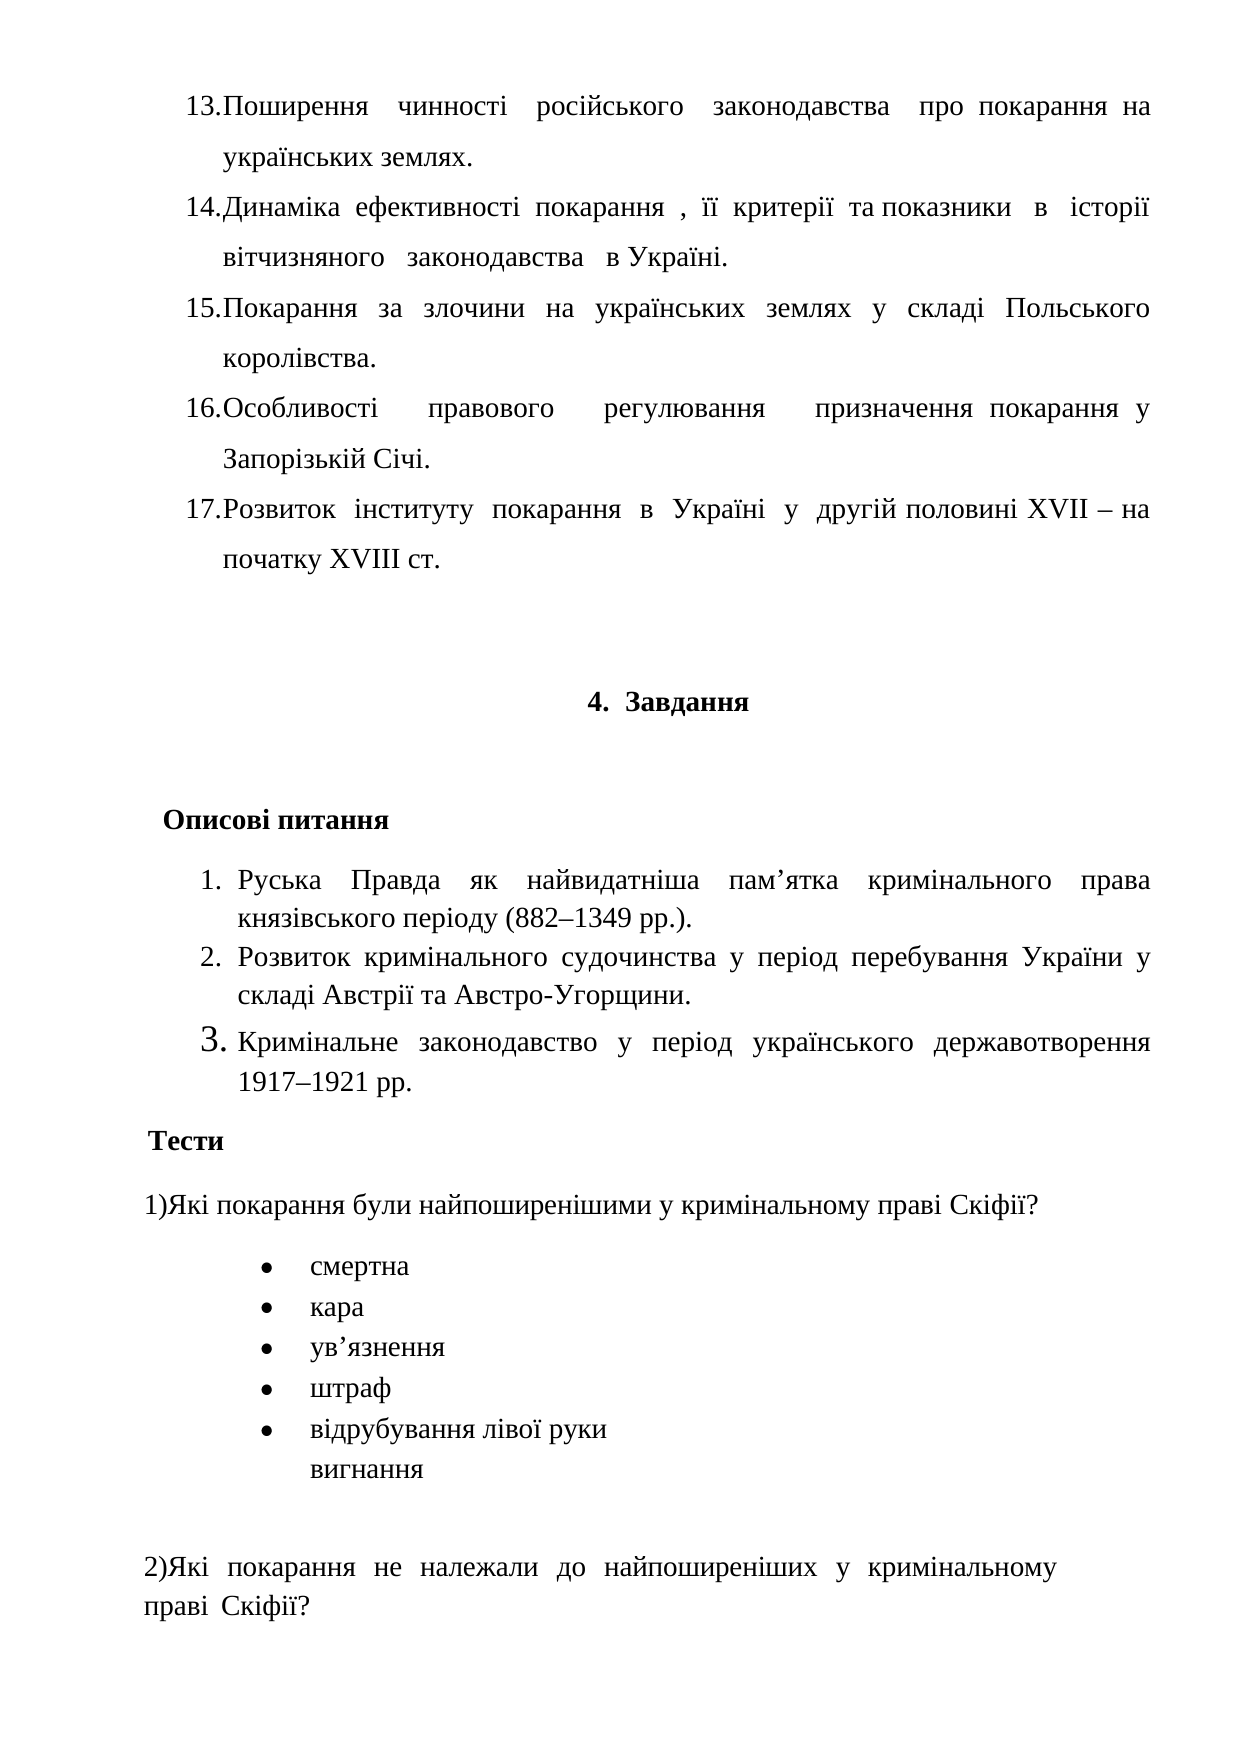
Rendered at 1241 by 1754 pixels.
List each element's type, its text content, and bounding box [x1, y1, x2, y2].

list Динаміка ефективності покарання , її критерії та показники в історії вітчизняного законодавства в Україні. [185, 189, 1152, 273]
text 2)Які покарання не належали до найпоширеніших у кримінальному праві Скіфії? [143, 1549, 1139, 1621]
text Описові питання [162, 802, 1152, 836]
picture [260, 1409, 287, 1446]
text смертна кара ув’язнення штраф [310, 1248, 465, 1404]
picture [260, 1368, 287, 1404]
list Руська Правда як найвидатніша пам’ятка кримінального права князівського періоду (882–1349 рр.). [200, 862, 1152, 934]
list Завдання [185, 684, 1152, 717]
list Розвиток кримінального судочинства у період перебування України у складі Австрії та Австро-Угорщини. [200, 939, 1152, 1011]
picture [260, 1246, 287, 1282]
text відрубування лівої руки вигнання [310, 1411, 668, 1485]
list Розвиток інституту покарання в Україні у другій половині XVІІ – на початку XVІІІ ст. [185, 491, 1152, 575]
list Покарання за злочини на українських землях у складі Польського королівства. [185, 290, 1152, 374]
text 1)Які покарання були найпоширенішими у кримінальному праві Скіфії? [143, 1187, 1152, 1221]
picture [260, 1327, 287, 1364]
list Поширення чинності російського законодавства про покарання на українських землях. [185, 88, 1152, 172]
list Особливості правового регулювання призначення покарання у Запорізькій Січі. [185, 390, 1152, 474]
picture [260, 1287, 287, 1323]
text Тести [148, 1123, 1152, 1157]
list Кримінальне законодавство у період українського державотворення 1917–1921 рр. [200, 1016, 1152, 1098]
